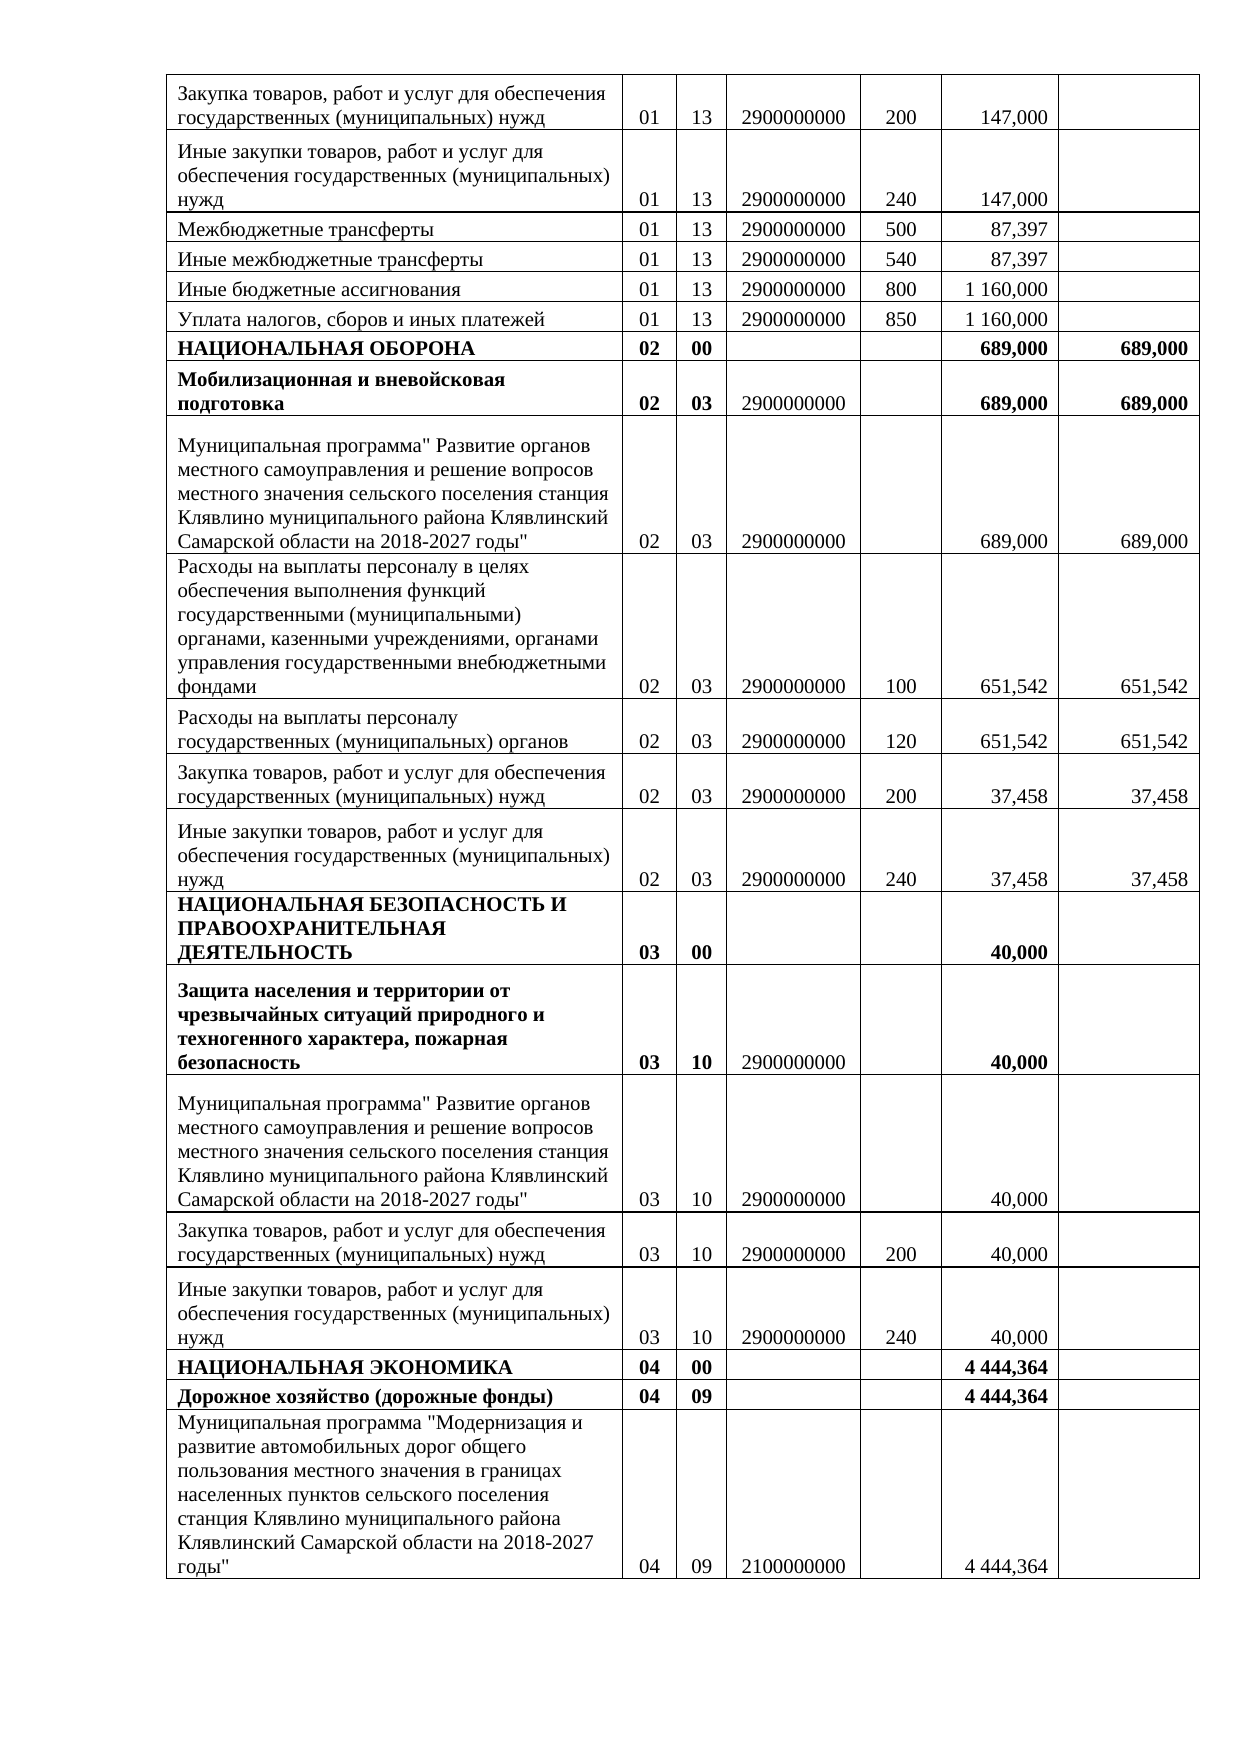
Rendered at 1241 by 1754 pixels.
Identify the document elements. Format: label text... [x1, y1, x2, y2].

table_cell 01 [623, 302, 676, 331]
table_cell 03 [677, 554, 726, 698]
table_cell 03 [623, 965, 676, 1074]
table_cell 13 [677, 75, 726, 129]
table_cell 00 [677, 332, 726, 360]
table_cell 03 [623, 1213, 676, 1266]
table_cell Иные закупки товаров, работ и услуг для обеспечения государственных (муниципальных) нужд [167, 130, 622, 211]
table_cell 10 [677, 965, 726, 1074]
table_cell 02 [623, 754, 676, 808]
table_cell [1059, 130, 1199, 211]
table_cell [1059, 892, 1199, 964]
table_cell 147,000 [942, 130, 1058, 211]
table_cell [1059, 1410, 1199, 1578]
table_cell 200 [861, 1213, 941, 1266]
table_cell Иные бюджетные ассигнования [167, 272, 622, 301]
table_cell 03 [623, 892, 676, 964]
table_cell 800 [861, 272, 941, 301]
table_cell Иные закупки товаров, работ и услуг для обеспечения государственных (муниципальных) нужд [167, 809, 622, 891]
table_cell [861, 892, 941, 964]
table_cell Закупка товаров, работ и услуг для обеспечения государственных (муниципальных) нужд [167, 754, 622, 808]
table_cell 13 [677, 272, 726, 301]
table_cell 87,397 [942, 242, 1058, 271]
table_cell НАЦИОНАЛЬНАЯ ОБОРОНА [167, 332, 622, 360]
table_cell 2900000000 [727, 1213, 860, 1266]
table_cell 4 444,364 [942, 1380, 1058, 1408]
table_cell 240 [861, 1268, 941, 1349]
table_cell 10 [677, 1268, 726, 1349]
table_cell 03 [623, 1075, 676, 1211]
table_cell 13 [677, 242, 726, 271]
table_cell 04 [623, 1380, 676, 1408]
table_cell 147,000 [942, 75, 1058, 129]
table_cell [1059, 1380, 1199, 1408]
table_cell [1059, 1213, 1199, 1266]
table_cell 40,000 [942, 1075, 1058, 1211]
table_cell [861, 416, 941, 553]
table_cell 2900000000 [727, 75, 860, 129]
table_cell 40,000 [942, 1213, 1058, 1266]
table_cell 1 160,000 [942, 272, 1058, 301]
table_cell [861, 361, 941, 415]
table_cell 2900000000 [727, 416, 860, 553]
table_cell 04 [623, 1410, 676, 1578]
table_cell [861, 332, 941, 360]
table_cell 87,397 [942, 213, 1058, 241]
table_cell 240 [861, 130, 941, 211]
table_cell 2900000000 [727, 809, 860, 891]
table_cell 2900000000 [727, 554, 860, 698]
table_cell Расходы на выплаты персоналу в целях обеспечения выполнения функций государственными (муниципальными) органами, казенными учреждениями, органами управления государственными внебюджетными фондами [167, 554, 622, 698]
table_cell 651,542 [942, 554, 1058, 698]
table_cell 500 [861, 213, 941, 241]
table_cell 00 [677, 1350, 726, 1379]
table_cell 09 [677, 1410, 726, 1578]
table_cell 689,000 [1059, 332, 1199, 360]
table_cell [1059, 1075, 1199, 1211]
table_cell 120 [861, 699, 941, 753]
table_cell [861, 1380, 941, 1408]
table_cell 240 [861, 809, 941, 891]
table_cell [1059, 242, 1199, 271]
table_cell 200 [861, 754, 941, 808]
table_cell Защита населения и территории от чрезвычайных ситуаций природного и техногенного характера, пожарная безопасность [167, 965, 622, 1074]
table_cell [1059, 1350, 1199, 1379]
table_cell 40,000 [942, 892, 1058, 964]
table_cell 2900000000 [727, 272, 860, 301]
table_cell 37,458 [1059, 754, 1199, 808]
table_cell 100 [861, 554, 941, 698]
table_cell Муниципальная программа "Модернизация и развитие автомобильных дорог общего пользования местного значения в границах населенных пунктов сельского поселения станция Клявлино муниципального района Клявлинский Самарской области на 2018-2027 годы" [167, 1410, 622, 1578]
table_cell Иные закупки товаров, работ и услуг для обеспечения государственных (муниципальных) нужд [167, 1268, 622, 1349]
table_cell [861, 965, 941, 1074]
table_cell [1059, 272, 1199, 301]
table_cell Межбюджетные трансферты [167, 213, 622, 241]
table_cell 01 [623, 213, 676, 241]
table_cell 40,000 [942, 965, 1058, 1074]
table_cell 4 444,364 [942, 1410, 1058, 1578]
table_cell 4 444,364 [942, 1350, 1058, 1379]
table_cell 37,458 [942, 754, 1058, 808]
table_cell 2900000000 [727, 1268, 860, 1349]
table_cell 2900000000 [727, 242, 860, 271]
table_cell 2100000000 [727, 1410, 860, 1578]
table_cell 689,000 [942, 416, 1058, 553]
table_cell 01 [623, 130, 676, 211]
table_cell 540 [861, 242, 941, 271]
table_cell 2900000000 [727, 130, 860, 211]
table_cell 00 [677, 892, 726, 964]
table_cell 03 [677, 699, 726, 753]
table_cell 37,458 [1059, 809, 1199, 891]
table_cell [1059, 75, 1199, 129]
table_cell Дорожное хозяйство (дорожные фонды) [167, 1380, 622, 1408]
table_cell 651,542 [1059, 699, 1199, 753]
table_cell 02 [623, 361, 676, 415]
table_cell Закупка товаров, работ и услуг для обеспечения государственных (муниципальных) нужд [167, 75, 622, 129]
table_cell 13 [677, 130, 726, 211]
table_cell 2900000000 [727, 213, 860, 241]
table_cell НАЦИОНАЛЬНАЯ БЕЗОПАСНОСТЬ И ПРАВООХРАНИТЕЛЬНАЯ ДЕЯТЕЛЬНОСТЬ [167, 892, 622, 964]
table_cell 02 [623, 699, 676, 753]
table_cell 01 [623, 272, 676, 301]
table_cell [727, 892, 860, 964]
table_cell 2900000000 [727, 699, 860, 753]
table_cell 02 [623, 554, 676, 698]
table_cell 03 [677, 416, 726, 553]
table_cell Мобилизационная и вневойсковая подготовка [167, 361, 622, 415]
table_cell 200 [861, 75, 941, 129]
table_cell 04 [623, 1350, 676, 1379]
table_cell 03 [623, 1268, 676, 1349]
table_cell 1 160,000 [942, 302, 1058, 331]
table_cell 651,542 [1059, 554, 1199, 698]
table_cell 689,000 [942, 361, 1058, 415]
table_cell 03 [677, 754, 726, 808]
table_cell НАЦИОНАЛЬНАЯ ЭКОНОМИКА [167, 1350, 622, 1379]
table_cell 01 [623, 242, 676, 271]
table_cell [1059, 1268, 1199, 1349]
table_cell 2900000000 [727, 1075, 860, 1211]
table_cell 13 [677, 213, 726, 241]
table_cell 10 [677, 1075, 726, 1211]
table_cell 13 [677, 302, 726, 331]
table_cell 02 [623, 416, 676, 553]
table_cell [1059, 965, 1199, 1074]
table_cell 40,000 [942, 1268, 1058, 1349]
table_cell 10 [677, 1213, 726, 1266]
table_cell 850 [861, 302, 941, 331]
table_cell 689,000 [942, 332, 1058, 360]
table_cell [727, 332, 860, 360]
table_cell Иные межбюджетные трансферты [167, 242, 622, 271]
table_cell [727, 1380, 860, 1408]
table_cell [861, 1075, 941, 1211]
table_cell Закупка товаров, работ и услуг для обеспечения государственных (муниципальных) нужд [167, 1213, 622, 1266]
table_cell 651,542 [942, 699, 1058, 753]
table_cell 09 [677, 1380, 726, 1408]
table_cell 689,000 [1059, 361, 1199, 415]
table_cell 37,458 [942, 809, 1058, 891]
table_cell [861, 1350, 941, 1379]
table_cell 2900000000 [727, 965, 860, 1074]
table_cell 2900000000 [727, 302, 860, 331]
table_cell 03 [677, 809, 726, 891]
table_cell 02 [623, 332, 676, 360]
table_cell 689,000 [1059, 416, 1199, 553]
table_cell [1059, 213, 1199, 241]
table_cell 2900000000 [727, 361, 860, 415]
table_cell Уплата налогов, сборов и иных платежей [167, 302, 622, 331]
table_cell 2900000000 [727, 754, 860, 808]
table_cell [1059, 302, 1199, 331]
table_cell [727, 1350, 860, 1379]
table_cell [861, 1410, 941, 1578]
table_cell 02 [623, 809, 676, 891]
table_cell Расходы на выплаты персоналу государственных (муниципальных) органов [167, 699, 622, 753]
table_cell 03 [677, 361, 726, 415]
table_cell 01 [623, 75, 676, 129]
